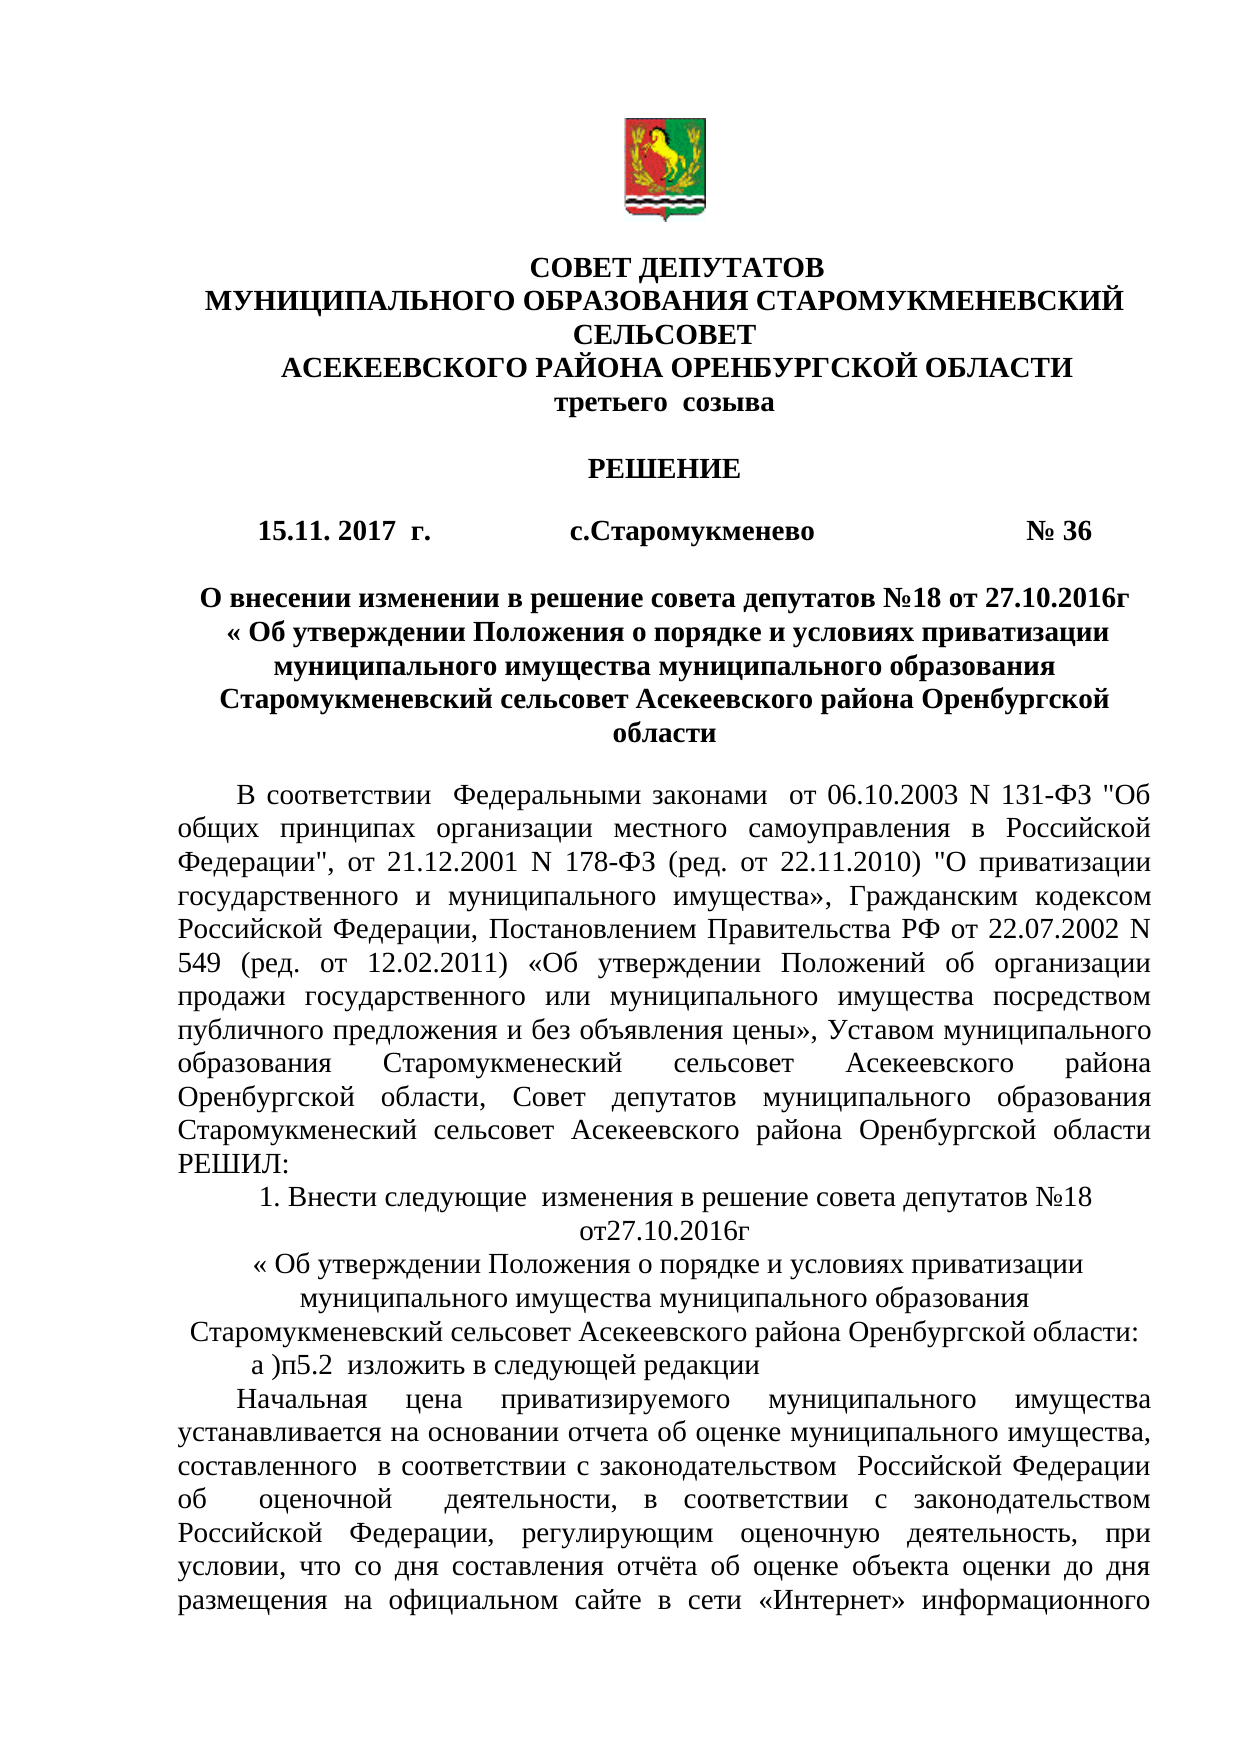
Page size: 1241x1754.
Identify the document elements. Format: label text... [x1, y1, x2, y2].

text В соответствии Федеральными законами от 06.10.2003 N 131-ФЗ "Об общих принципах организации местного самоуправления в Российской Федерации", от 21.12.2001 N 178-ФЗ (ред. от 22.11.2010) "О приватизации государственного и муниципального имущества», Гражданским кодексом Российской Федерации, Постановлением Правительства РФ от 22.07.2002 N 549 (ред. от 12.02.2011) «Об утверждении Положений об организации продажи государственного или муниципального имущества посредством публичного предложения и без объявления цены», Уставом муниципального образования Старомукменеский сельсовет Асекеевского района Оренбургской области, Совет депутатов муниципального образования Старомукменеский сельсовет Асекеевского района Оренбургской области РЕШИЛ: [177, 777, 1152, 1179]
text 1. Внести следующие изменения в решение совета депутатов №18 от27.10.2016г [177, 1179, 1152, 1247]
text О внесении изменении в решение совета депутатов №18 от 27.10.2016г [177, 581, 1152, 614]
text 15.11. 2017 г. с.Старомукменево № 36 [177, 513, 1152, 547]
text « Об утверждении Положения о порядке и условиях приватизации муниципального имущества муниципального образования Старомукменевский сельсовет Асекеевского района Оренбургской области [177, 614, 1152, 748]
text АСЕКЕЕВСКОГО РАЙОНА ОРЕНБУРГСКОЙ ОБЛАСТИ [202, 351, 1152, 384]
text МУНИЦИПАЛЬНОГО ОБРАЗОВАНИЯ СТАРОМУКМЕНЕВСКИЙ СЕЛЬСОВЕТ [177, 283, 1152, 351]
text третьего созыва [177, 384, 1152, 418]
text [177, 1381, 1152, 1616]
text « Об утверждении Положения о порядке и условиях приватизации муниципального имущества муниципального образования Старомукменевский сельсовет Асекеевского района Оренбургской области: [177, 1247, 1152, 1347]
picture [623, 118, 706, 222]
text а )п5.2 изложить в следующей редакции [177, 1347, 1152, 1381]
text СОВЕТ ДЕПУТАТОВ [202, 250, 1152, 283]
text РЕШЕНИЕ [177, 451, 1152, 485]
